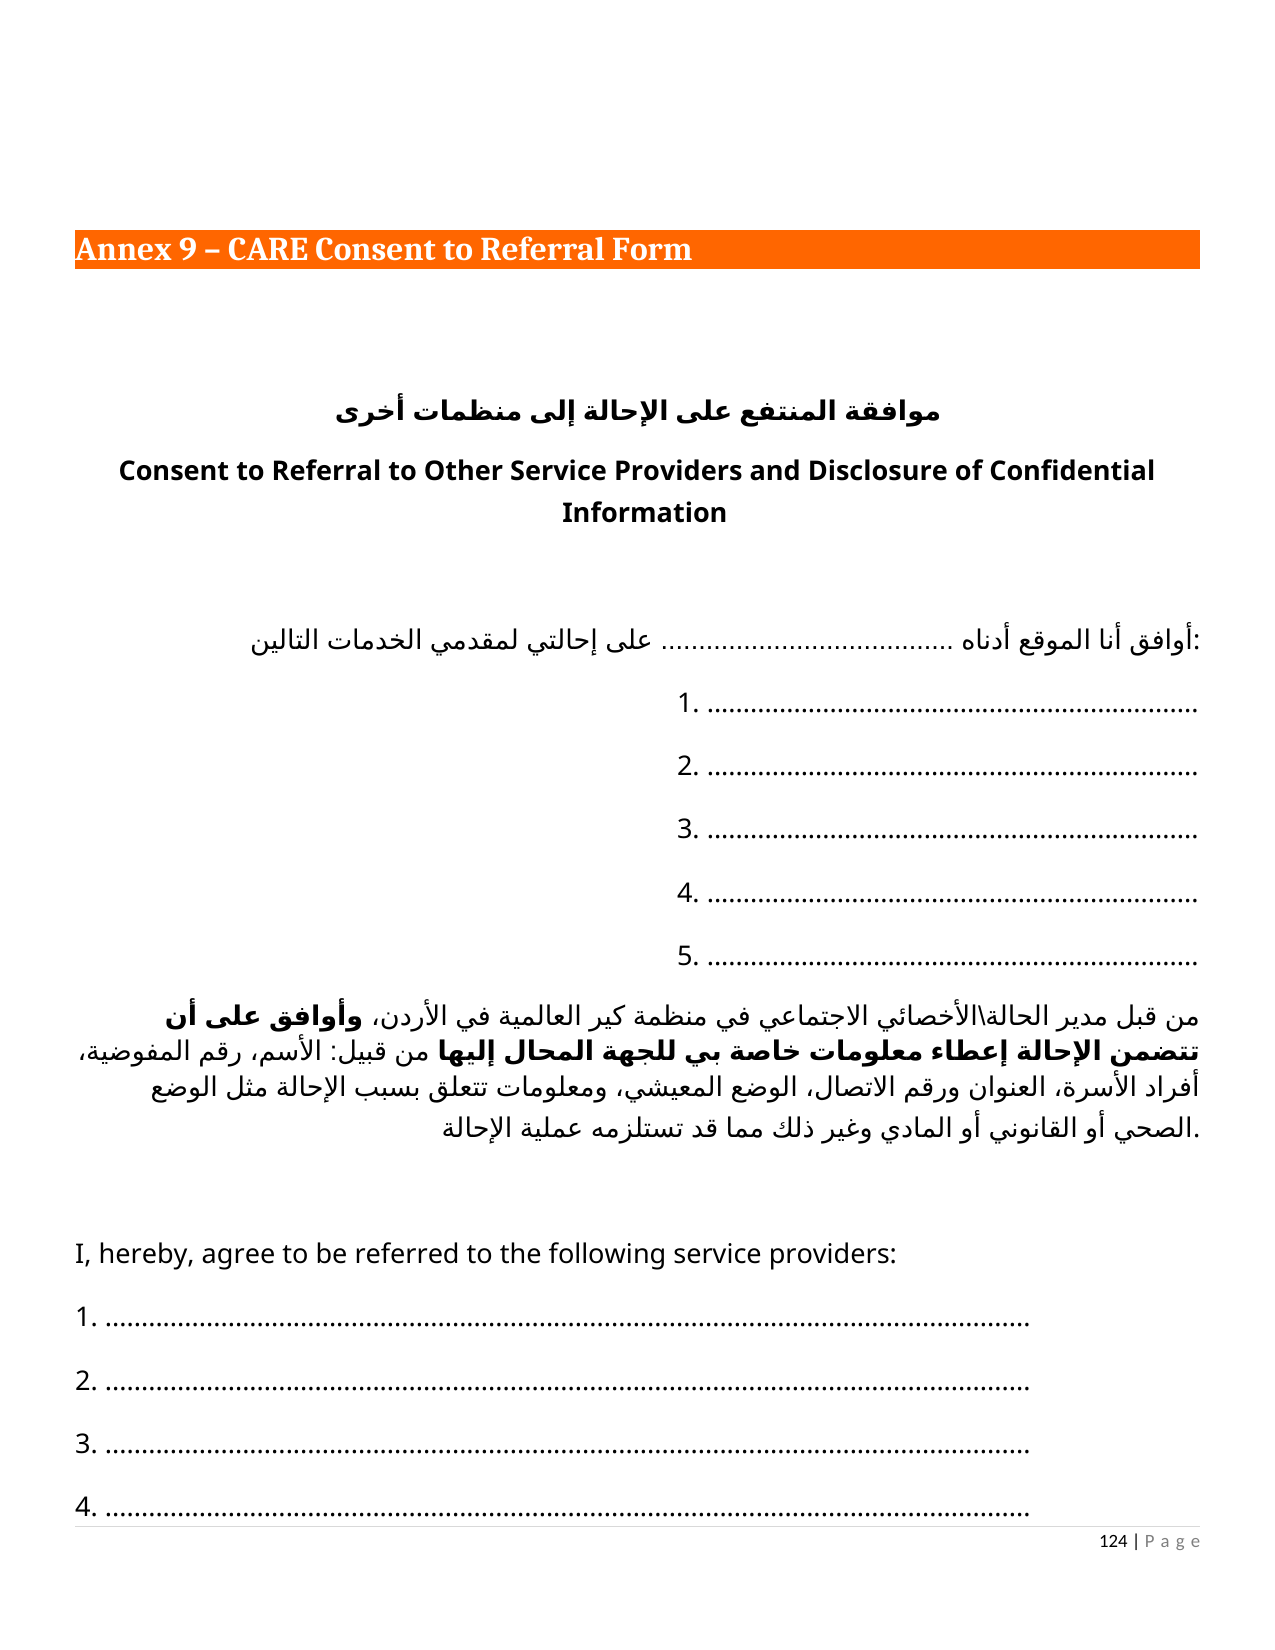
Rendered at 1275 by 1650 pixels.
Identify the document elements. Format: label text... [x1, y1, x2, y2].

text 3. ................................................................................................................................ [75, 1424, 1200, 1461]
text 2. ................................................................................................................................ [75, 1361, 1200, 1398]
text I, hereby, agree to be referred to the following service providers: [75, 1234, 1200, 1271]
text 1. .................................................................... [75, 683, 1200, 720]
text Consent to Referral to Other Service Providers and Disclosure of Confidential Information [75, 451, 1200, 531]
text 5. .................................................................... [75, 936, 1200, 973]
text 2. .................................................................... [75, 747, 1200, 783]
subtitle Annex 9 – CARE Consent to Referral Form [75, 230, 1200, 269]
text 3. .................................................................... [75, 810, 1200, 847]
text من قبل مدير الحالة\الأخصائي الاجتماعي في منظمة كير العالمية في الأردن، وأوافق على أن تتضمن الإحالة إعطاء معلومات خاصة بي للجهة المحال إليها من قبيل: الأسم، رقم المفوضية، أفراد الأسرة، العنوان ورقم الاتصال، الوضع المعيشي، ومعلومات تتعلق بسبب الإحالة مثل الوضع الصحي أو القانوني أو المادي وغير ذلك مما قد تستلزمه عملية الإحالة. [75, 999, 1200, 1145]
text موافقة المنتفع على الإحالة إلى منظمات أخرى [75, 394, 1200, 426]
text 1. ................................................................................................................................ [75, 1298, 1200, 1335]
text أوافق أنا الموقع أدناه ....................................... على إحالتي لمقدمي الخدمات التالين: [75, 620, 1200, 657]
text 4. .................................................................... [75, 873, 1200, 910]
text 4. ................................................................................................................................ [75, 1487, 1200, 1524]
